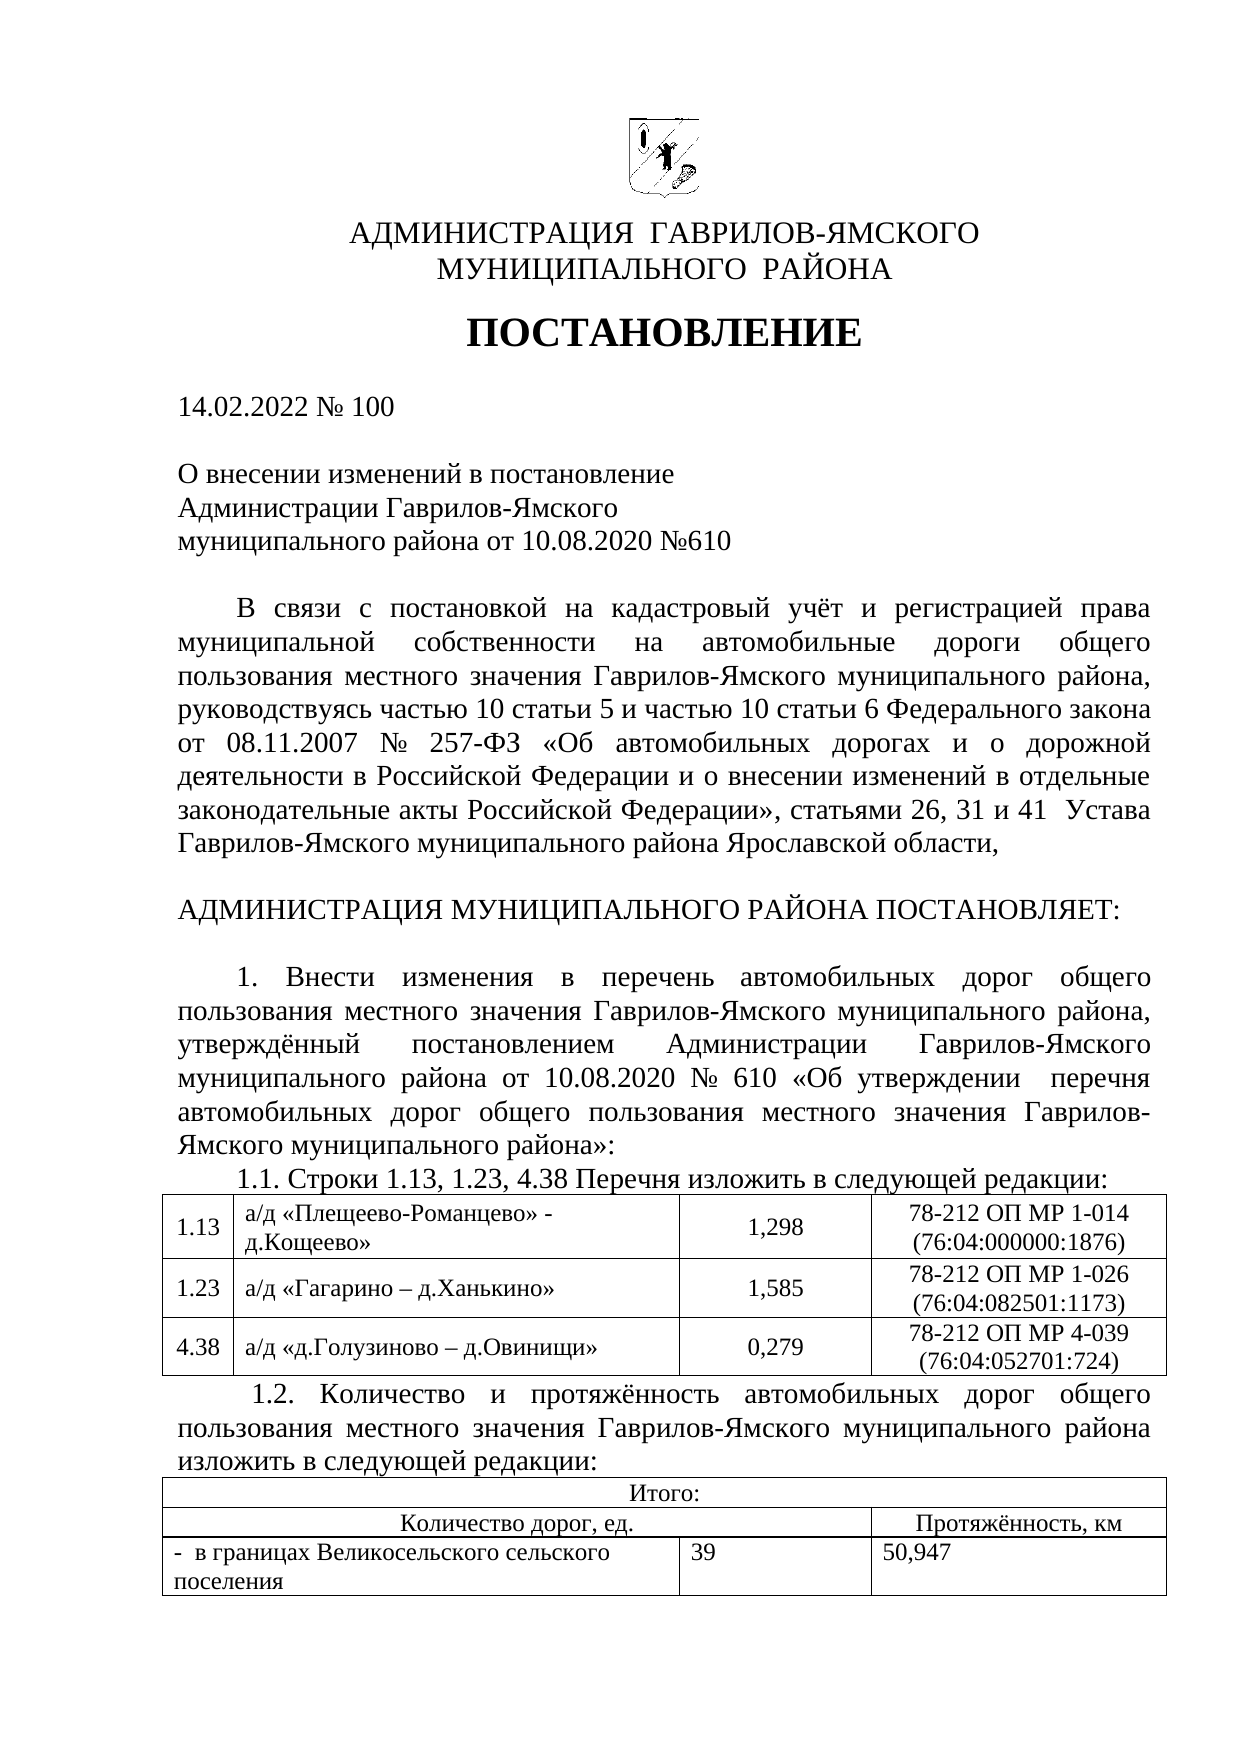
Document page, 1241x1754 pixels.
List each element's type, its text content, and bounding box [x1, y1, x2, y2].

text 14.02.2022 № 100 [177, 389, 1152, 423]
table_header Итого: [163, 1478, 1166, 1507]
picture [629, 118, 699, 198]
text АДМИНИСТРАЦИЯ ГАВРИЛОВ-ЯМСКОГО [177, 214, 1152, 250]
table_cell - в границах Великосельского сельского поселения [163, 1538, 679, 1595]
text 1.1. Строки 1.13, 1.23, 4.38 Перечня изложить в следующей редакции: [177, 1161, 1152, 1194]
table_cell 0,279 [680, 1318, 871, 1375]
text МУНИЦИПАЛЬНОГО РАЙОНА [177, 250, 1152, 286]
text О внесении изменений в постановление [177, 456, 1152, 490]
table_cell 1.23 [163, 1259, 233, 1317]
table_cell а/д «Гагарино – д.Ханькино» [234, 1259, 679, 1317]
text Администрации Гаврилов-Ямского [177, 490, 1152, 523]
text В связи с постановкой на кадастровый учёт и регистрацией права муниципальной собственности на автомобильные дороги общего пользования местного значения Гаврилов-Ямского муниципального района, руководствуясь частью 10 статьи 5 и частью 10 статьи 6 Федерального закона от 08.11.2007 № 257-ФЗ «Об автомобильных дорогах и о дорожной деятельности в Российской Федерации и о внесении изменений в отдельные законодательные акты Российской Федерации», статьями 26, 31 и 41 Устава Гаврилов-Ямского муниципального района Ярославской области, [177, 591, 1152, 859]
table_cell 50,947 [872, 1538, 1166, 1595]
table_cell Количество дорог, ед. [163, 1508, 871, 1536]
text 1. Внести изменения в перечень автомобильных дорог общего пользования местного значения Гаврилов-Ямского муниципального района, утверждённый постановлением Администрации Гаврилов-Ямского муниципального района от 10.08.2020 № 610 «Об утверждении перечня автомобильных дорог общего пользования местного значения Гаврилов-Ямского муниципального района»: [177, 959, 1152, 1161]
table_header а/д «Плещеево-Романцево» - д.Кощеево» [234, 1195, 679, 1258]
text муниципального района от 10.08.2020 №610 [177, 523, 1152, 557]
table_cell 4.38 [163, 1318, 233, 1375]
text АДМИНИСТРАЦИЯ МУНИЦИПАЛЬНОГО РАЙОНА ПОСТАНОВЛЯЕТ: [177, 892, 1152, 926]
table_header 1.13 [163, 1195, 233, 1258]
table_cell 78-212 ОП МР 4-039 (76:04:052701:724) [872, 1318, 1166, 1375]
text 1.2. Количество и протяжённость автомобильных дорог общего пользования местного значения Гаврилов-Ямского муниципального района изложить в следующей редакции: [177, 1376, 1152, 1477]
text ПОСТАНОВЛЕНИЕ [177, 308, 1152, 356]
table_cell 1,585 [680, 1259, 871, 1317]
table_header 1,298 [680, 1195, 871, 1258]
table_cell 78-212 ОП МР 1-026 (76:04:082501:1173) [872, 1259, 1166, 1317]
table_header 78-212 ОП МР 1-014 (76:04:000000:1876) [872, 1195, 1166, 1258]
table_cell Протяжённость, км [872, 1508, 1166, 1536]
table_cell а/д «д.Голузиново – д.Овинищи» [234, 1318, 679, 1375]
table_cell 39 [680, 1538, 871, 1595]
